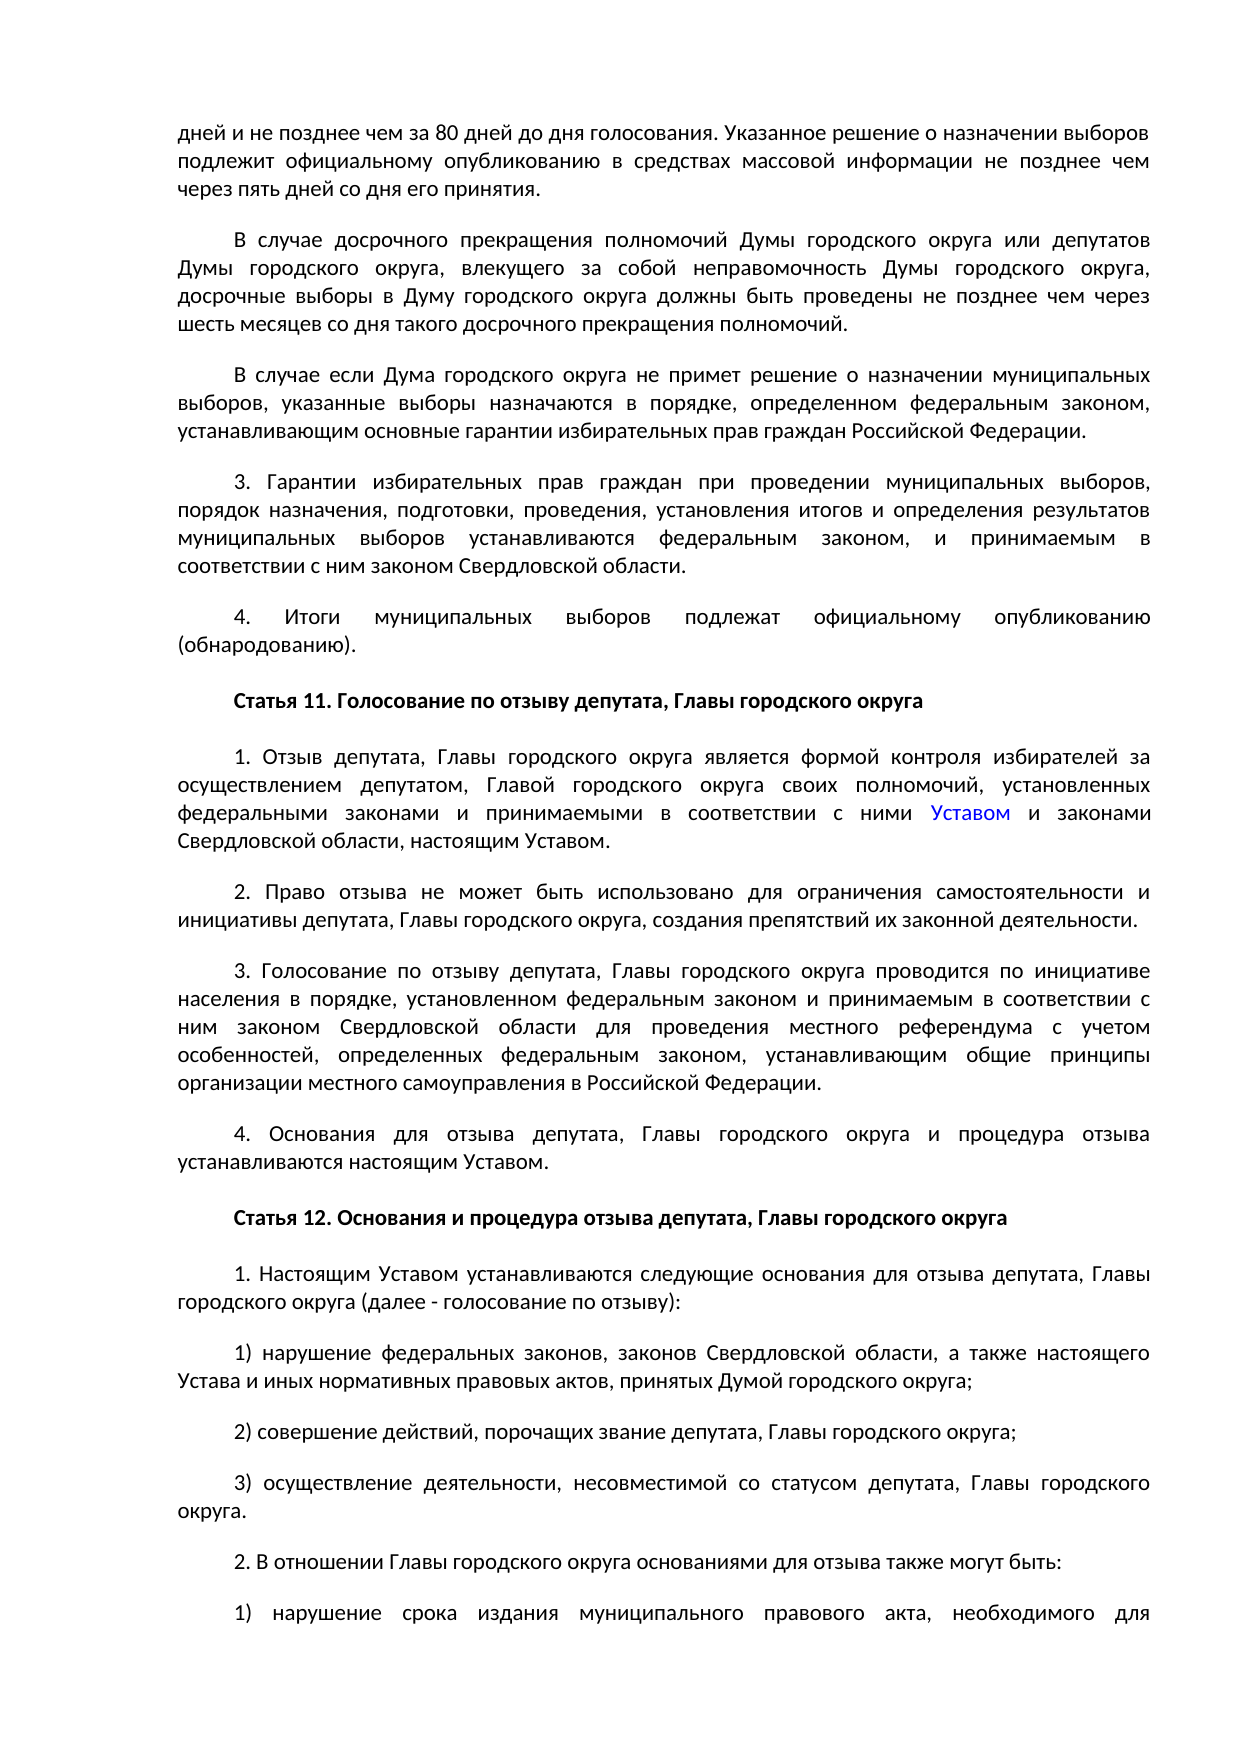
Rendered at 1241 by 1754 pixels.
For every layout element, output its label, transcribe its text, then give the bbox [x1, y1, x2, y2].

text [177, 1598, 1152, 1626]
text 4. Итоги муниципальных выборов подлежат официальному опубликованию (обнародованию). [177, 602, 1152, 658]
text 3. Голосование по отзыву депутата, Главы городского округа проводится по инициативе населения в порядке, установленном федеральным законом и принимаемым в соответствии с ним законом Свердловской области для проведения местного референдума с учетом особенностей, определенных федеральным законом, устанавливающим общие принципы организации местного самоуправления в Российской Федерации. [177, 956, 1152, 1096]
text В случае если Дума городского округа не примет решение о назначении муниципальных выборов, указанные выборы назначаются в порядке, определенном федеральным законом, устанавливающим основные гарантии избирательных прав граждан Российской Федерации. [177, 360, 1152, 444]
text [177, 118, 1152, 202]
text 1. Отзыв депутата, Главы городского округа является формой контроля избирателей за осуществлением депутатом, Главой городского округа своих полномочий, установленных федеральными законами и принимаемыми в соответствии с ними Уставом и законами Свердловской области, настоящим Уставом. [177, 742, 1152, 854]
text 1) нарушение федеральных законов, законов Свердловской области, а также настоящего Устава и иных нормативных правовых актов, принятых Думой городского округа; [177, 1338, 1152, 1394]
text 3. Гарантии избирательных прав граждан при проведении муниципальных выборов, порядок назначения, подготовки, проведения, установления итогов и определения результатов муниципальных выборов устанавливаются федеральным законом, и принимаемым в соответствии с ним законом Свердловской области. [177, 467, 1152, 579]
text В случае досрочного прекращения полномочий Думы городского округа или депутатов Думы городского округа, влекущего за собой неправомочность Думы городского округа, досрочные выборы в Думу городского округа должны быть проведены не позднее чем через шесть месяцев со дня такого досрочного прекращения полномочий. [177, 225, 1152, 337]
text 2. Право отзыва не может быть использовано для ограничения самостоятельности и инициативы депутата, Главы городского округа, создания препятствий их законной деятельности. [177, 877, 1152, 933]
title Статья 12. Основания и процедура отзыва депутата, Главы городского округа [177, 1203, 1152, 1231]
title Статья 11. Голосование по отзыву депутата, Главы городского округа [177, 686, 1152, 714]
text 1. Настоящим Уставом устанавливаются следующие основания для отзыва депутата, Главы городского округа (далее - голосование по отзыву): [177, 1259, 1152, 1315]
text 3) осуществление деятельности, несовместимой со статусом депутата, Главы городского округа. [177, 1468, 1152, 1524]
text 2) совершение действий, порочащих звание депутата, Главы городского округа; [177, 1417, 1152, 1445]
text 2. В отношении Главы городского округа основаниями для отзыва также могут быть: [177, 1547, 1152, 1575]
text 4. Основания для отзыва депутата, Главы городского округа и процедура отзыва устанавливаются настоящим Уставом. [177, 1119, 1152, 1175]
